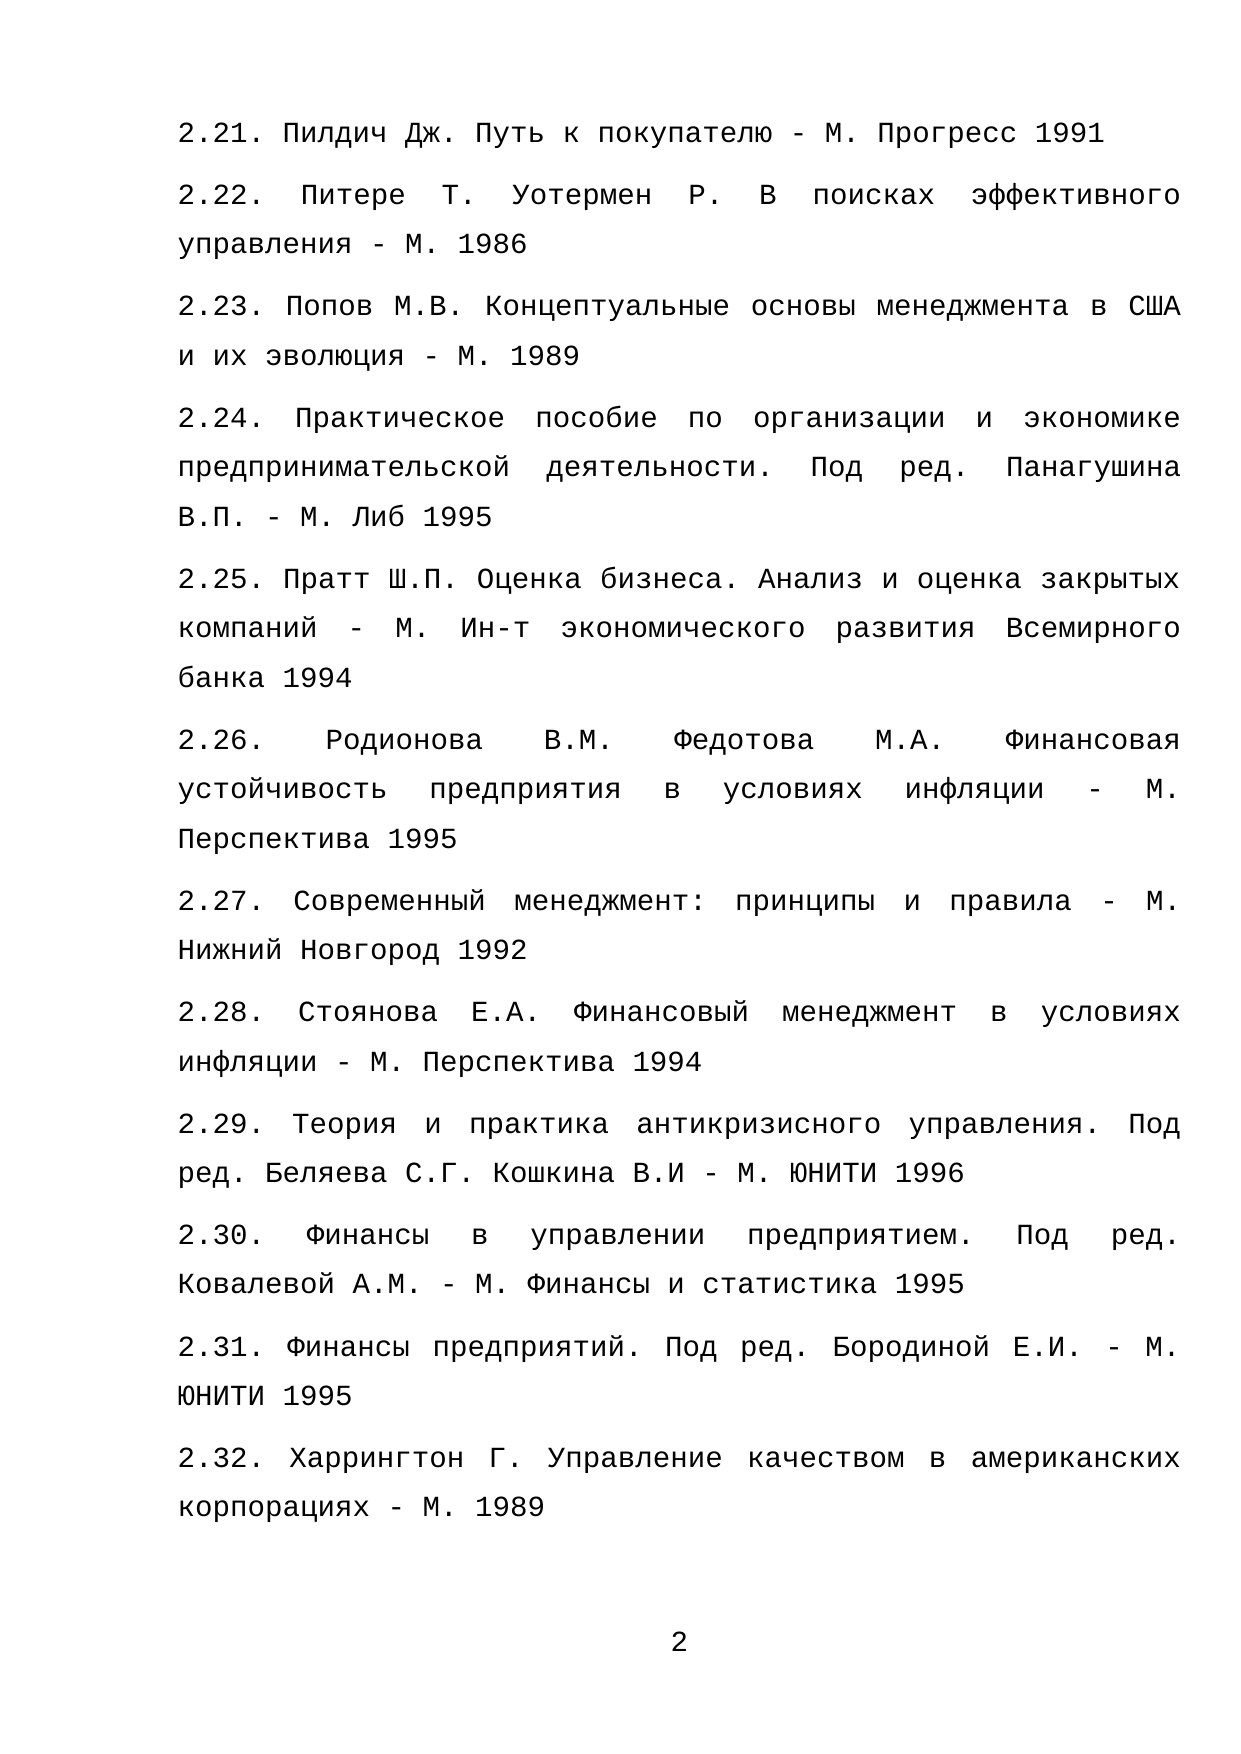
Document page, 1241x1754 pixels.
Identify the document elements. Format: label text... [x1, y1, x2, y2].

text 2.32. Харрингтон Г. Управление качеством в американских корпорациях - М. 1989 [177, 1443, 1181, 1526]
text 2.25. Пратт Ш.П. Оценка бизнеса. Анализ и оценка закрытых компаний - М. Ин-т экономического развития Всемирного банка 1994 [177, 564, 1181, 696]
text 2.22. Питере Т. Уотермен Р. В поисках эффективного управления - М. 1986 [177, 180, 1181, 263]
text 2.24. Практическое пособие по организации и экономике предпринимательской деятельности. Под ред. Панагушина В.П. - М. Либ 1995 [177, 403, 1181, 535]
text 2.23. Попов М.В. Концептуальные основы менеджмента в США и их эволюция - М. 1989 [177, 292, 1181, 374]
text 2.30. Финансы в управлении предприятием. Под ред. Ковалевой А.М. - М. Финансы и статистика 1995 [177, 1220, 1181, 1303]
text 2.28. Стоянова Е.А. Финансовый менеджмент в условиях инфляции - М. Перспектива 1994 [177, 997, 1181, 1080]
text 2.27. Современный менеджмент: принципы и правила - М. Нижний Новгород 1992 [177, 886, 1181, 968]
text 2.31. Финансы предприятий. Под ред. Бородиной Е.И. - М. ЮНИТИ 1995 [177, 1332, 1181, 1414]
text 2.26. Родионова В.М. Федотова М.А. Финансовая устойчивость предприятия в условиях инфляции - М. Перспектива 1995 [177, 725, 1181, 857]
text 2.29. Теория и практика антикризисного управления. Под ред. Беляева С.Г. Кошкина В.И - М. ЮНИТИ 1996 [177, 1109, 1181, 1191]
text 2.21. Пилдич Дж. Путь к покупателю - М. Прогресс 1991 [177, 118, 1181, 151]
